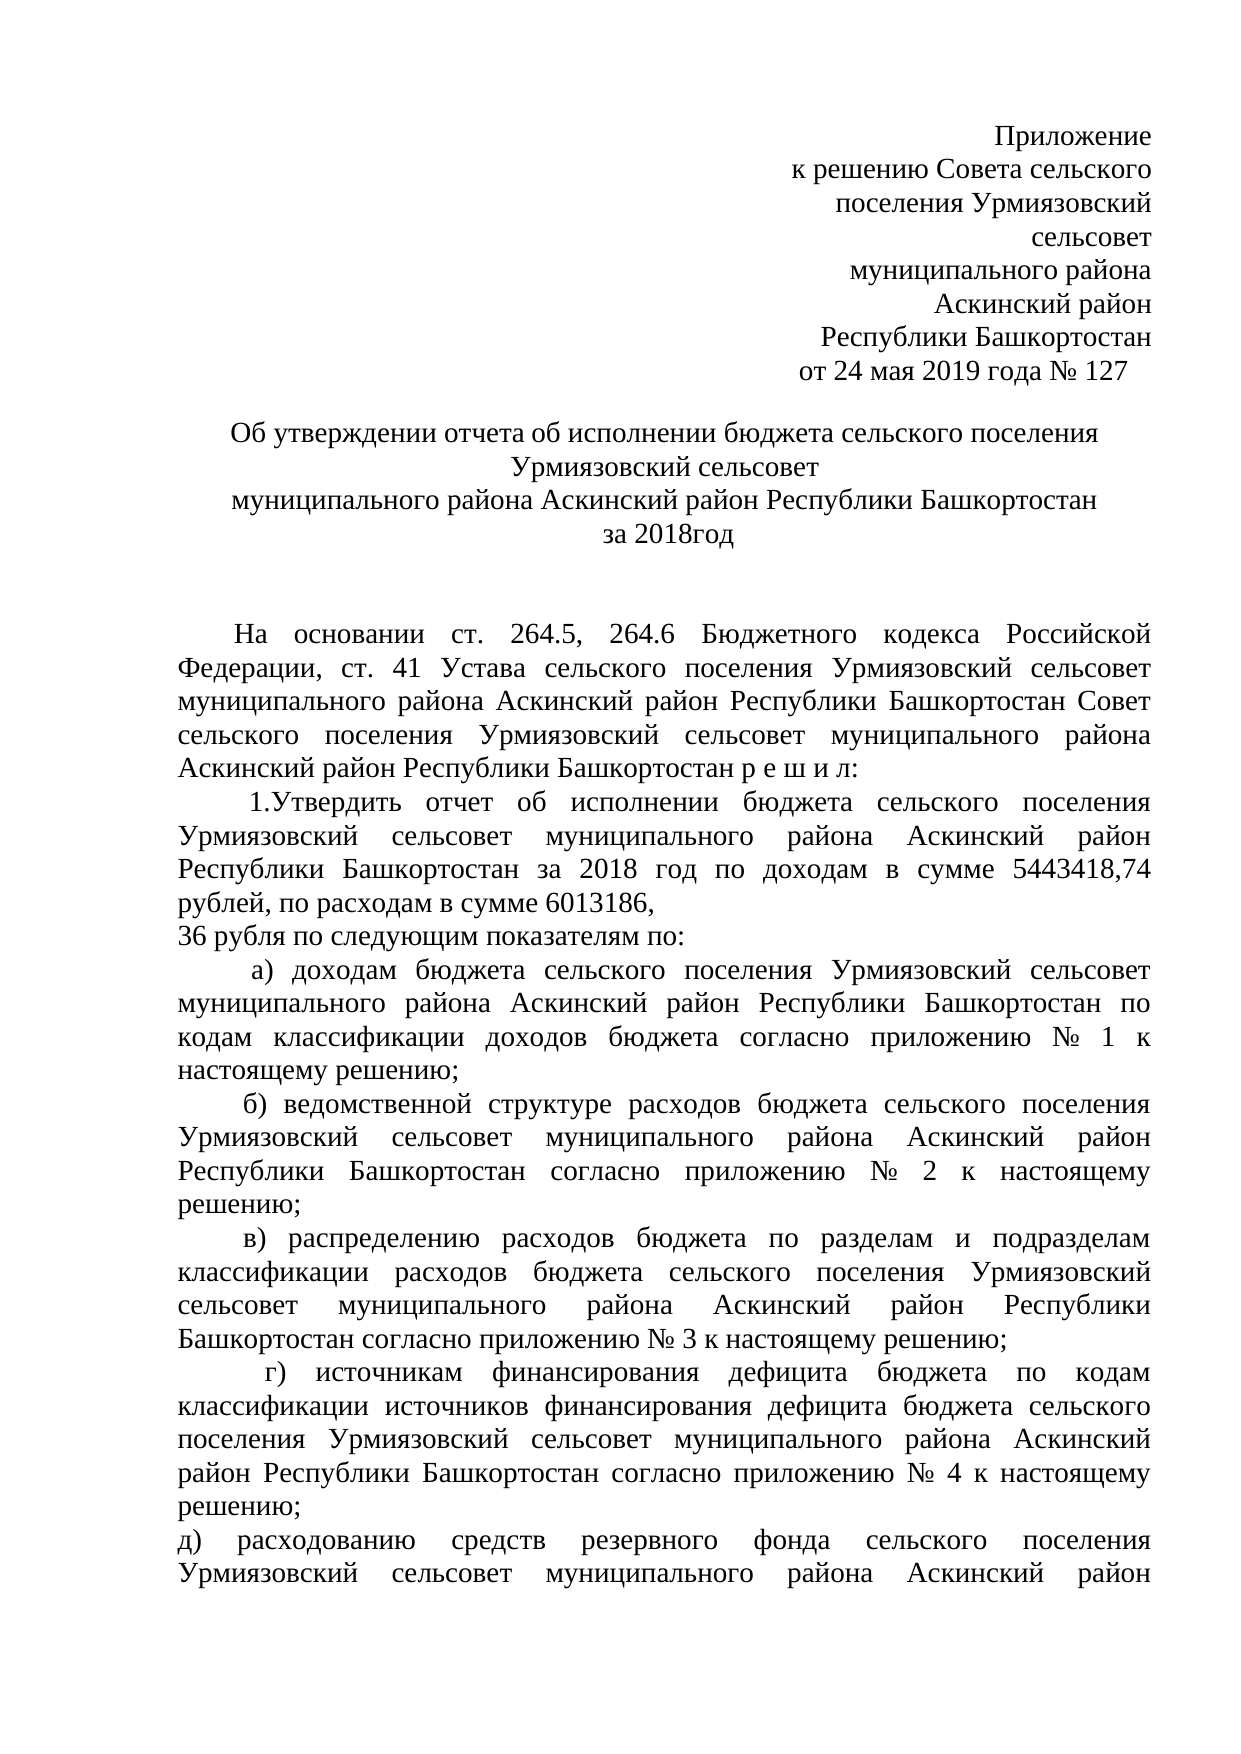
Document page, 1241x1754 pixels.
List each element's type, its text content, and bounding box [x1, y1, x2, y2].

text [177, 1522, 1152, 1589]
text г) источникам финансирования дефицита бюджета по кодам классификации источников финансирования дефицита бюджета сельского поселения Урмиязовский сельсовет муниципального района Аскинский район Республики Башкортостан согласно приложению № 4 к настоящему решению; [177, 1354, 1152, 1522]
text б) ведомственной структуре расходов бюджета сельского поселения Урмиязовский сельсовет муниципального района Аскинский район Республики Башкортостан согласно приложению № 2 к настоящему решению; [177, 1086, 1152, 1220]
text муниципального района [723, 252, 1152, 286]
text 36 рубля по следующим показателям по: [177, 918, 1152, 952]
text Республики Башкортостан [723, 319, 1152, 353]
text за 2018год [177, 516, 1152, 549]
text а) доходам бюджета сельского поселения Урмиязовский сельсовет муниципального района Аскинский район Республики Башкортостан по кодам классификации доходов бюджета согласно приложению № 1 к настоящему решению; [177, 952, 1152, 1086]
text 1.Утвердить отчет об исполнении бюджета сельского поселения Урмиязовский сельсовет муниципального района Аскинский район Республики Башкортостан за 2018 год по доходам в сумме 5443418,74 рублей, по расходам в сумме 6013186, [177, 784, 1152, 918]
text в) распределению расходов бюджета по разделам и подразделам классификации расходов бюджета сельского поселения Урмиязовский сельсовет муниципального района Аскинский район Республики Башкортостан согласно приложению № 3 к настоящему решению; [177, 1220, 1152, 1354]
text к решению Совета сельского поселения Урмиязовский сельсовет [723, 152, 1152, 252]
text Приложение [177, 118, 1152, 152]
text Об утверждении отчета об исполнении бюджета сельского поселения Урмиязовский сельсовет [177, 415, 1152, 482]
text Аскинский район [723, 286, 1152, 319]
text от 24 мая 2019 года № 127 [177, 353, 1152, 386]
text муниципального района Аскинский район Республики Башкортостан [177, 482, 1152, 516]
text На основании ст. 264.5, 264.6 Бюджетного кодекса Российской Федерации, ст. 41 Устава сельского поселения Урмиязовский сельсовет муниципального района Аскинский район Республики Башкортостан Совет сельского поселения Урмиязовский сельсовет муниципального района Аскинский район Республики Башкортостан р е ш и л: [177, 616, 1152, 784]
